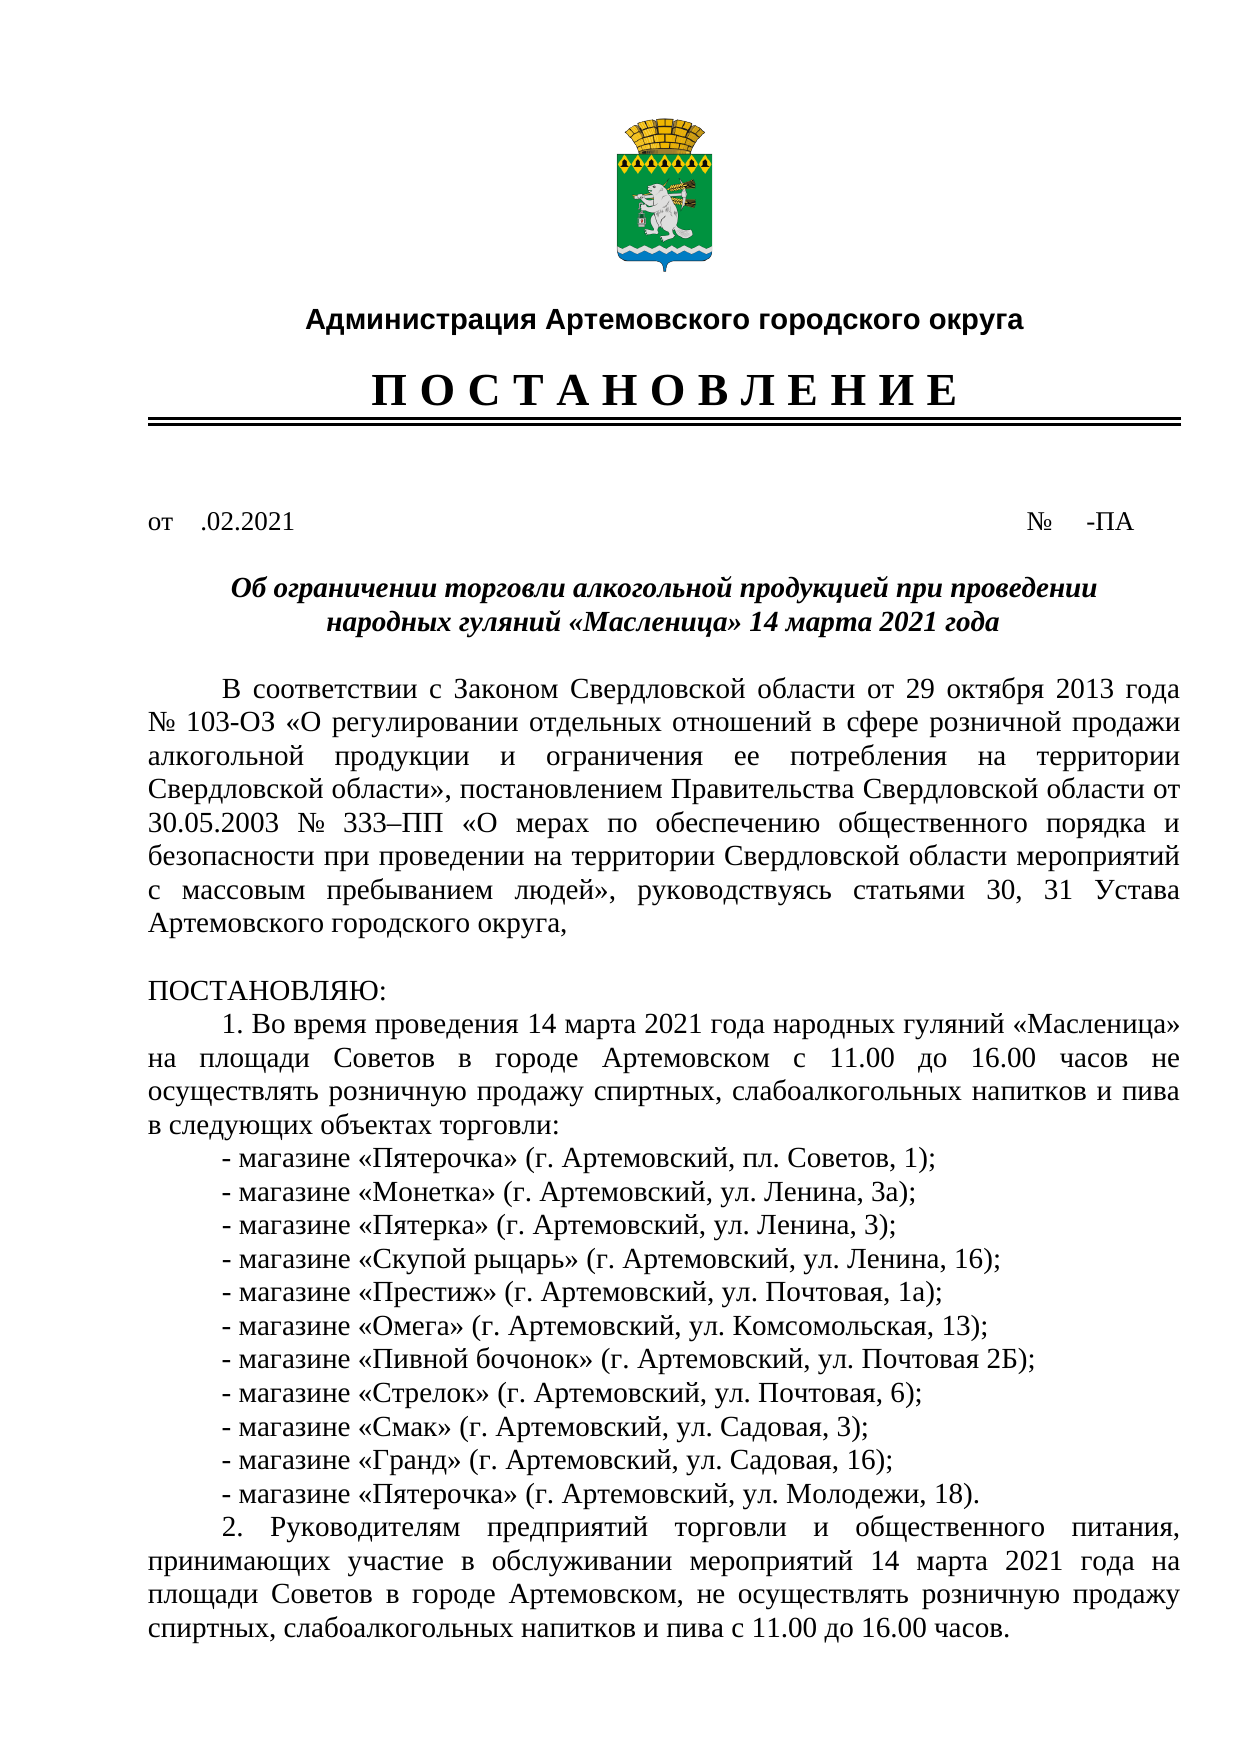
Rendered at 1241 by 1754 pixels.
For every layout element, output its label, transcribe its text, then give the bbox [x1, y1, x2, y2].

text - магазине «Престиж» (г. Артемовский, ул. Почтовая, 1а); [148, 1274, 1181, 1308]
text ПОСТАНОВЛЯЮ: [148, 973, 1181, 1006]
text - магазине «Пятерка» (г. Артемовский, ул. Ленина, 3); [148, 1207, 1181, 1241]
text - магазине «Пивной бочонок» (г. Артемовский, ул. Почтовая 2Б); [148, 1342, 1181, 1375]
text - магазине «Гранд» (г. Артемовский, ул. Садовая, 16); [148, 1442, 1181, 1476]
text - магазине «Стрелок» (г. Артемовский, ул. Почтовая, 6); [148, 1375, 1181, 1409]
text Об ограничении торговли алкогольной продукцией при проведении [148, 570, 1181, 604]
picture [616, 118, 713, 272]
text - магазине «Пятерочка» (г. Артемовский, пл. Советов, 1); [148, 1140, 1181, 1174]
text народных гуляний «Масленица» 14 марта 2021 года [148, 604, 1181, 637]
text ПОСТАНОВЛЕНИЕ [148, 362, 1181, 417]
text В соответствии с Законом Свердловской области от 29 октября 2013 года № 103-ОЗ «О регулировании отдельных отношений в сфере розничной продажи алкогольной продукции и ограничения ее потребления на территории Свердловской области», постановлением Правительства Свердловской области от 30.05.2003 № 333–ПП «О мерах по обеспечению общественного порядка и безопасности при проведении на территории Свердловской области мероприятий с массовым пребыванием людей», руководствуясь статьями 30, 31 Устава Артемовского городского округа, [148, 671, 1181, 939]
text Администрация Артемовского городского округа [148, 302, 1181, 336]
text - магазине «Пятерочка» (г. Артемовский, ул. Молодежи, 18). [148, 1476, 1181, 1509]
text 2. Руководителям предприятий торговли и общественного питания, принимающих участие в обслуживании мероприятий 14 марта 2021 года на площади Советов в городе Артемовском, не осуществлять розничную продажу спиртных, слабоалкогольных напитков и пива с 11.00 до 16.00 часов. [148, 1509, 1181, 1643]
text - магазине «Монетка» (г. Артемовский, ул. Ленина, 3а); [148, 1174, 1181, 1207]
text 1. Во время проведения 14 марта 2021 года народных гуляний «Масленица» на площади Советов в городе Артемовском с 11.00 до 16.00 часов не осуществлять розничную продажу спиртных, слабоалкогольных напитков и пива в следующих объектах торговли: [148, 1006, 1181, 1140]
text от .02.2021 № -ПА [148, 506, 1181, 537]
text - магазине «Омега» (г. Артемовский, ул. Комсомольская, 13); [148, 1308, 1181, 1342]
text - магазине «Скупой рыцарь» (г. Артемовский, ул. Ленина, 16); [148, 1241, 1181, 1274]
text - магазине «Смак» (г. Артемовский, ул. Садовая, 3); [148, 1409, 1181, 1442]
